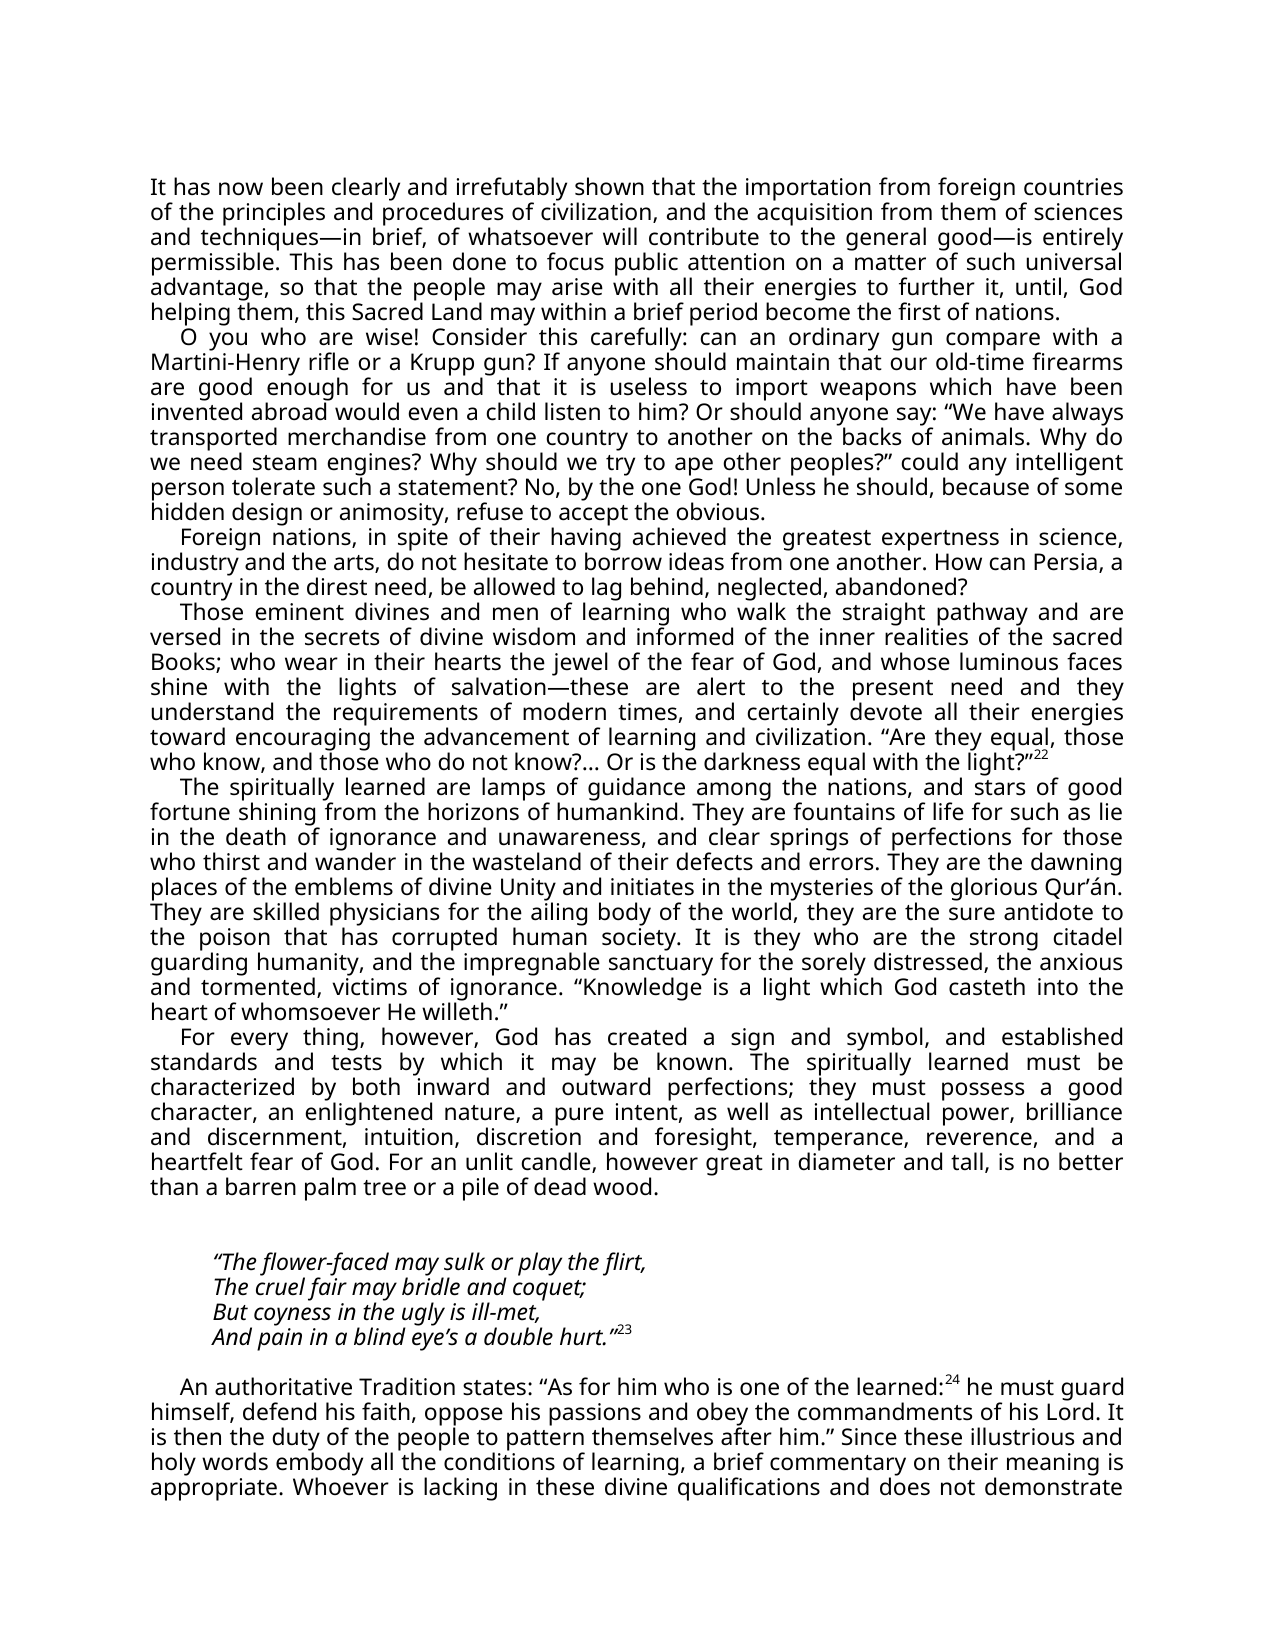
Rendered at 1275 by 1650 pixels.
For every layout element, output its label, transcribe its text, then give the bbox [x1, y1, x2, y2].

text For every thing, however, God has created a sign and symbol, and established standards and tests by which it may be known. The spiritually learned must be characterized by both inward and outward perfections; they must possess a good character, an enlightened nature, a pure intent, as well as intellectual power, brilliance and discernment, intuition, discretion and foresight, temperance, reverence, and a heartfelt fear of God. For an unlit candle, however great in diameter and tall, is no better than a barren palm tree or a pile of dead wood. [150, 1025, 1125, 1200]
text The spiritually learned are lamps of guidance among the nations, and stars of good fortune shining from the horizons of humankind. They are fountains of life for such as lie in the death of ignorance and unawareness, and clear springs of perfections for those who thirst and wander in the wasteland of their defects and errors. They are the dawning places of the emblems of divine Unity and initiates in the mysteries of the glorious Qur’án. They are skilled physicians for the ailing body of the world, they are the sure antidote to the poison that has corrupted human society. It is they who are the strong citadel guarding humanity, and the impregnable sanctuary for the sorely distressed, the anxious and tormented, victims of ignorance. “Knowledge is a light which God casteth into the heart of whomsoever He willeth.” [150, 775, 1125, 1025]
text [150, 1375, 1125, 1500]
text It has now been clearly and irrefutably shown that the importation from foreign countries of the principles and procedures of civilization, and the acquisition from them of sciences and techniques—in brief, of whatsoever will contribute to the general good—is entirely permissible. This has been done to focus public attention on a matter of such universal advantage, so that the people may arise with all their energies to further it, until, God helping them, this Sacred Land may within a brief period become the first of nations. [150, 175, 1125, 325]
text “The flower-faced may sulk or play the flirt, The cruel fair may bridle and coquet; But coyness in the ugly is ill-met, And pain in a blind eye’s a double hurt.”23 [212, 1250, 1125, 1350]
text Foreign nations, in spite of their having achieved the greatest expertness in science, industry and the arts, do not hesitate to borrow ideas from one another. How can Persia, a country in the direst need, be allowed to lag behind, neglected, abandoned? [150, 525, 1125, 600]
text O you who are wise! Consider this carefully: can an ordinary gun compare with a Martini-Henry rifle or a Krupp gun? If anyone should maintain that our old-time firearms are good enough for us and that it is useless to import weapons which have been invented abroad would even a child listen to him? Or should anyone say: “We have always transported merchandise from one country to another on the backs of animals. Why do we need steam engines? Why should we try to ape other peoples?” could any intelligent person tolerate such a statement? No, by the one God! Unless he should, because of some hidden design or animosity, refuse to accept the obvious. [150, 325, 1125, 525]
text Those eminent divines and men of learning who walk the straight pathway and are versed in the secrets of divine wisdom and informed of the inner realities of the sacred Books; who wear in their hearts the jewel of the fear of God, and whose luminous faces shine with the lights of salvation—these are alert to the present need and they understand the requirements of modern times, and certainly devote all their energies toward encouraging the advancement of learning and civilization. “Are they equal, those who know, and those who do not know?… Or is the darkness equal with the light?”22 [150, 600, 1125, 775]
